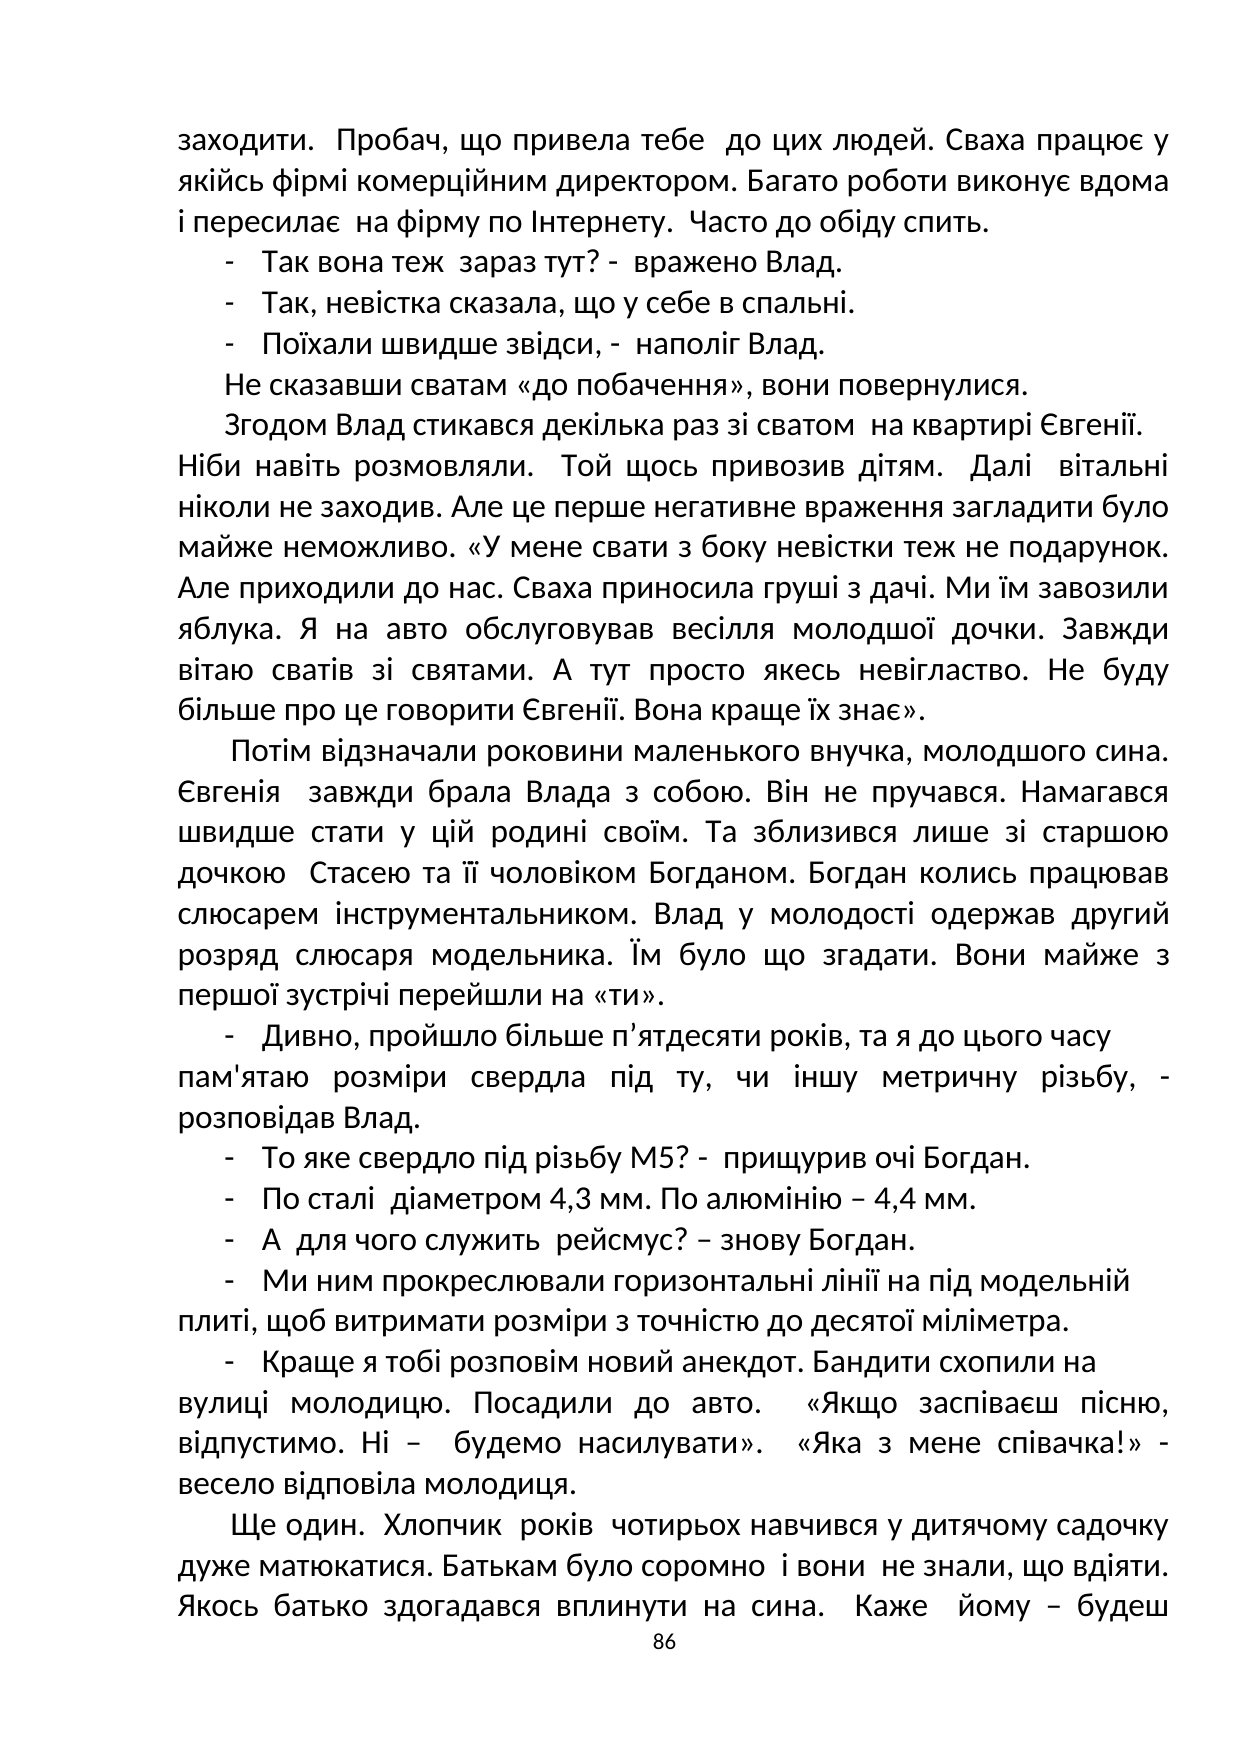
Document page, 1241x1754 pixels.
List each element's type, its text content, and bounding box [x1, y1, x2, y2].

list Ми ним прокреслювали горизонтальні лінії на під модельній [224, 1258, 1171, 1299]
list Краще я тобі розповім новий анекдот. Бандити схопили на [224, 1340, 1171, 1381]
text Ніби навіть розмовляли. Той щось привозив дітям. Далі вітальні ніколи не заходив. Але це перше негативне враження загладити було майже неможливо. «У мене свати з боку невістки теж не подарунок. Але приходили до нас. Сваха приносила груші з дачі. Ми їм завозили яблука. Я на авто обслуговував весілля молодшої дочки. Завжди вітаю сватів зі святами. А тут просто якесь невігластво. Не буду більше про це говорити Євгенії. Вона краще їх знає». [177, 444, 1171, 729]
list Так вона теж зараз тут? - вражено Влад. [224, 240, 1171, 281]
list То яке свердло під різьбу М5? - прищурив очі Богдан. [224, 1136, 1171, 1177]
text пам'ятаю розміри свердла під ту, чи іншу метричну різьбу, - розповідав Влад. [177, 1055, 1171, 1136]
text Не сказавши сватам «до побачення», вони повернулися. [224, 362, 1171, 403]
text Потім відзначали роковини маленького внучка, молодшого сина. Євгенія завжди брала Влада з собою. Він не пручався. Намагався швидше стати у цій родині своїм. Та зблизився лише зі старшою дочкою Стасею та її чоловіком Богданом. Богдан колись працював слюсарем інструментальником. Влад у молодості одержав другий розряд слюсаря модельника. Їм було що згадати. Вони майже з першої зустрічі перейшли на «ти». [177, 729, 1171, 1014]
text вулиці молодицю. Посадили до авто. «Якщо заспіваєш пісню, відпустимо. Ні – будемо насилувати». «Яка з мене співачка!» - весело відповіла молодиця. [177, 1381, 1171, 1503]
text заходити. Пробач, що привела тебе до цих людей. Сваха працює у якійсь фірмі комерційним директором. Багато роботи виконує вдома і пересилає на фірму по Інтернету. Часто до обіду спить. [177, 118, 1171, 240]
text плиті, щоб витримати розміри з точністю до десятої міліметра. [177, 1299, 1171, 1340]
list А для чого служить рейсмус? – знову Богдан. [224, 1218, 1171, 1258]
list Поїхали швидше звідси, - наполіг Влад. [224, 322, 1171, 362]
list Так, невістка сказала, що у себе в спальні. [224, 281, 1171, 322]
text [177, 1503, 1171, 1625]
list По сталі діаметром . По алюмінію – . [224, 1177, 1171, 1218]
text Згодом Влад стикався декілька раз зі сватом на квартирі Євгенії. [224, 403, 1171, 444]
list Дивно, пройшло більше п’ятдесяти років, та я до цього часу [224, 1014, 1171, 1055]
